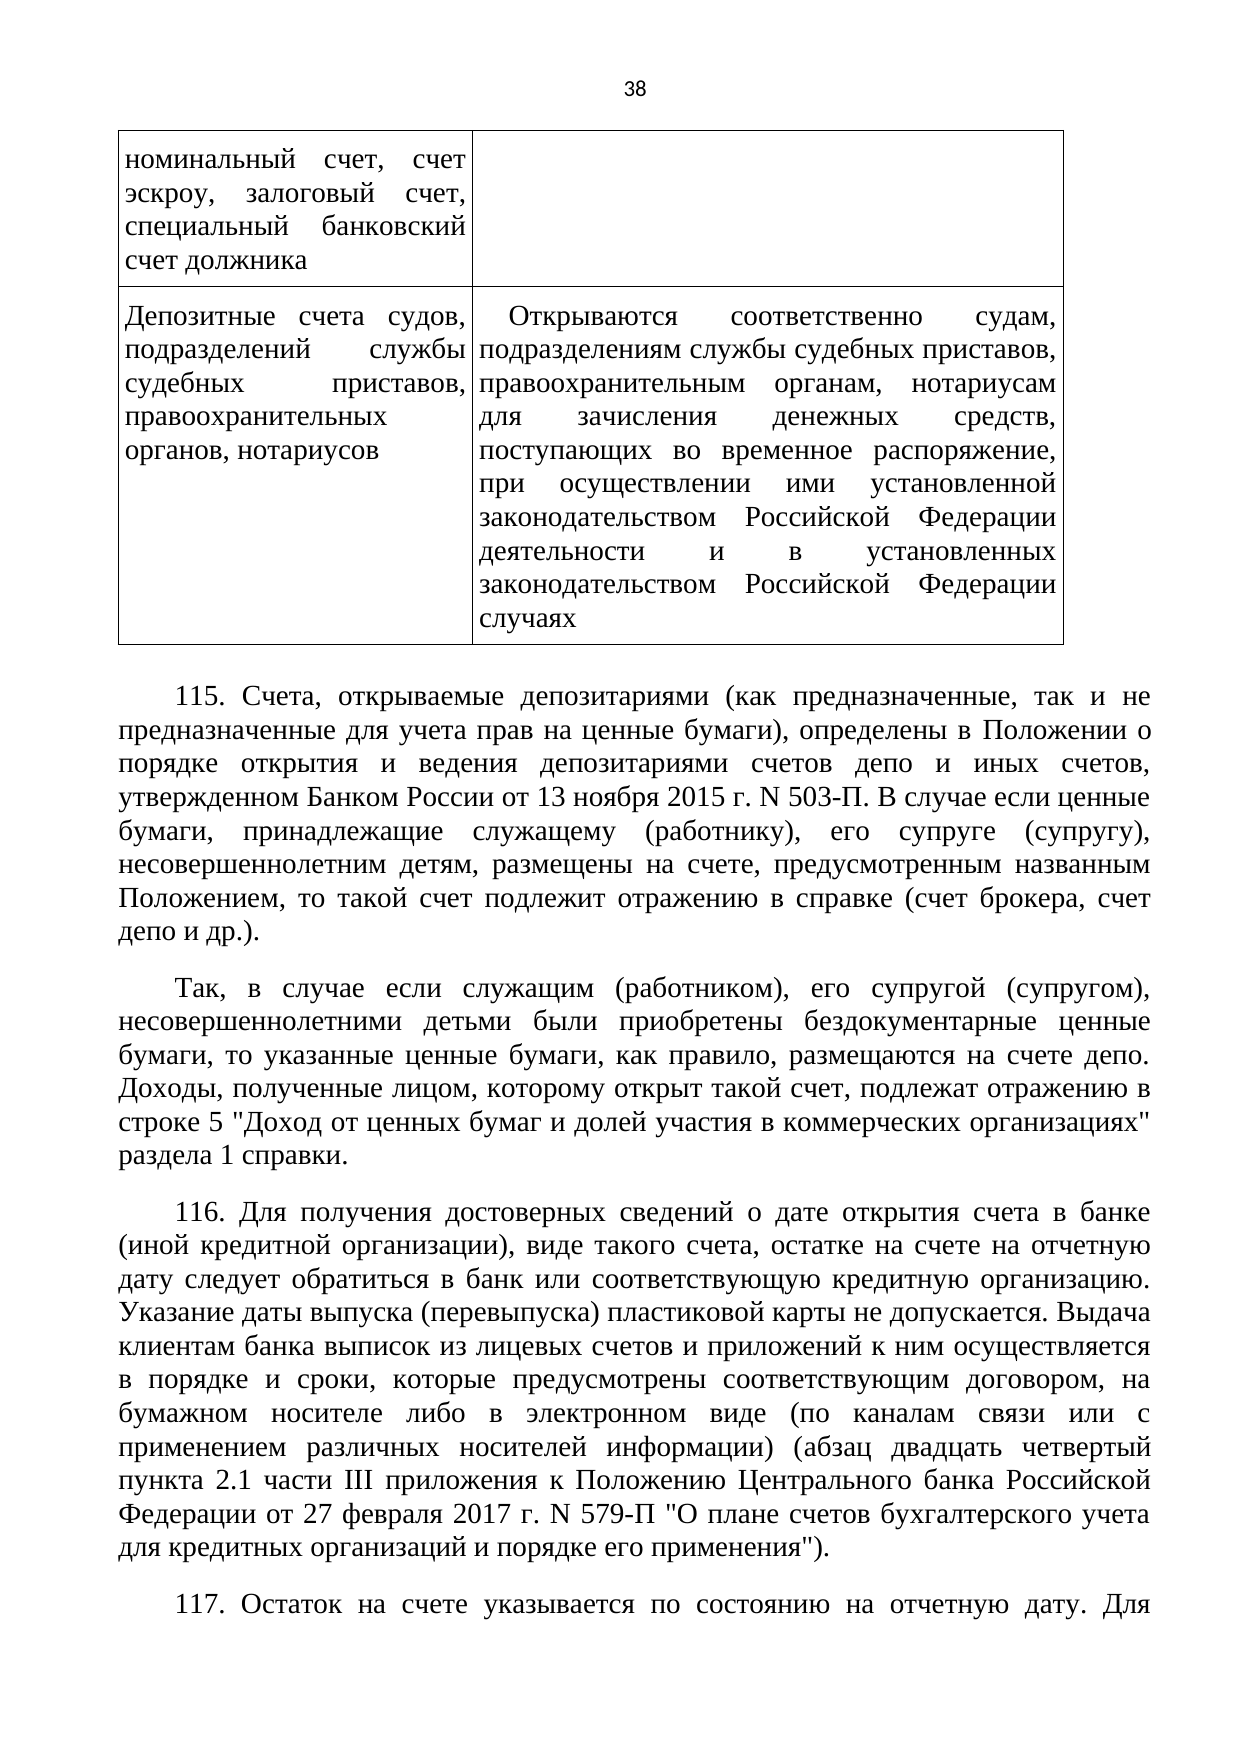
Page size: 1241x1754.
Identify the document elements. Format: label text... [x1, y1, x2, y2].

text Так, в случае если служащим (работником), его супругой (супругом), несовершеннолетними детьми были приобретены бездокументарные ценные бумаги, то указанные ценные бумаги, как правило, размещаются на счете депо. Доходы, полученные лицом, которому открыт такой счет, подлежат отражению в строке 5 "Доход от ценных бумаг и долей участия в коммерческих организациях" раздела 1 справки. [118, 970, 1152, 1171]
table_cell Депозитные счета судов, подразделений службы судебных приставов, правоохранительных органов, нотариусов [119, 287, 472, 644]
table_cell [119, 131, 472, 286]
text 115. Счета, открываемые депозитариями (как предназначенные, так и не предназначенные для учета прав на ценные бумаги), определены в Положении о порядке открытия и ведения депозитариями счетов депо и иных счетов, утвержденном Банком России от 13 ноября 2015 г. N 503-П. В случае если ценные бумаги, принадлежащие служащему (работнику), его супруге (супругу), несовершеннолетним детям, размещены на счете, предусмотренным названным Положением, то такой счет подлежит отражению в справке (счет брокера, счет депо и др.). [118, 678, 1152, 947]
text 116. Для получения достоверных сведений о дате открытия счета в банке (иной кредитной организации), виде такого счета, остатке на счете на отчетную дату следует обратиться в банк или соответствующую кредитную организацию. Указание даты выпуска (перевыпуска) пластиковой карты не допускается. Выдача клиентам банка выписок из лицевых счетов и приложений к ним осуществляется в порядке и сроки, которые предусмотрены соответствующим договором, на бумажном носителе либо в электронном виде (по каналам связи или с применением различных носителей информации) (абзац двадцать четвертый пункта 2.1 части III приложения к Положению Центрального банка Российской Федерации от 27 февраля 2017 г. N 579-П "О плане счетов бухгалтерского учета для кредитных организаций и порядке его применения"). [118, 1194, 1152, 1563]
table_cell Открываются соответственно судам, подразделениям службы судебных приставов, правоохранительным органам, нотариусам для зачисления денежных средств, поступающих во временное распоряжение, при осуществлении ими установленной законодательством Российской Федерации деятельности и в установленных законодательством Российской Федерации случаях [473, 287, 1063, 644]
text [118, 1586, 1152, 1619]
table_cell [473, 131, 1063, 286]
